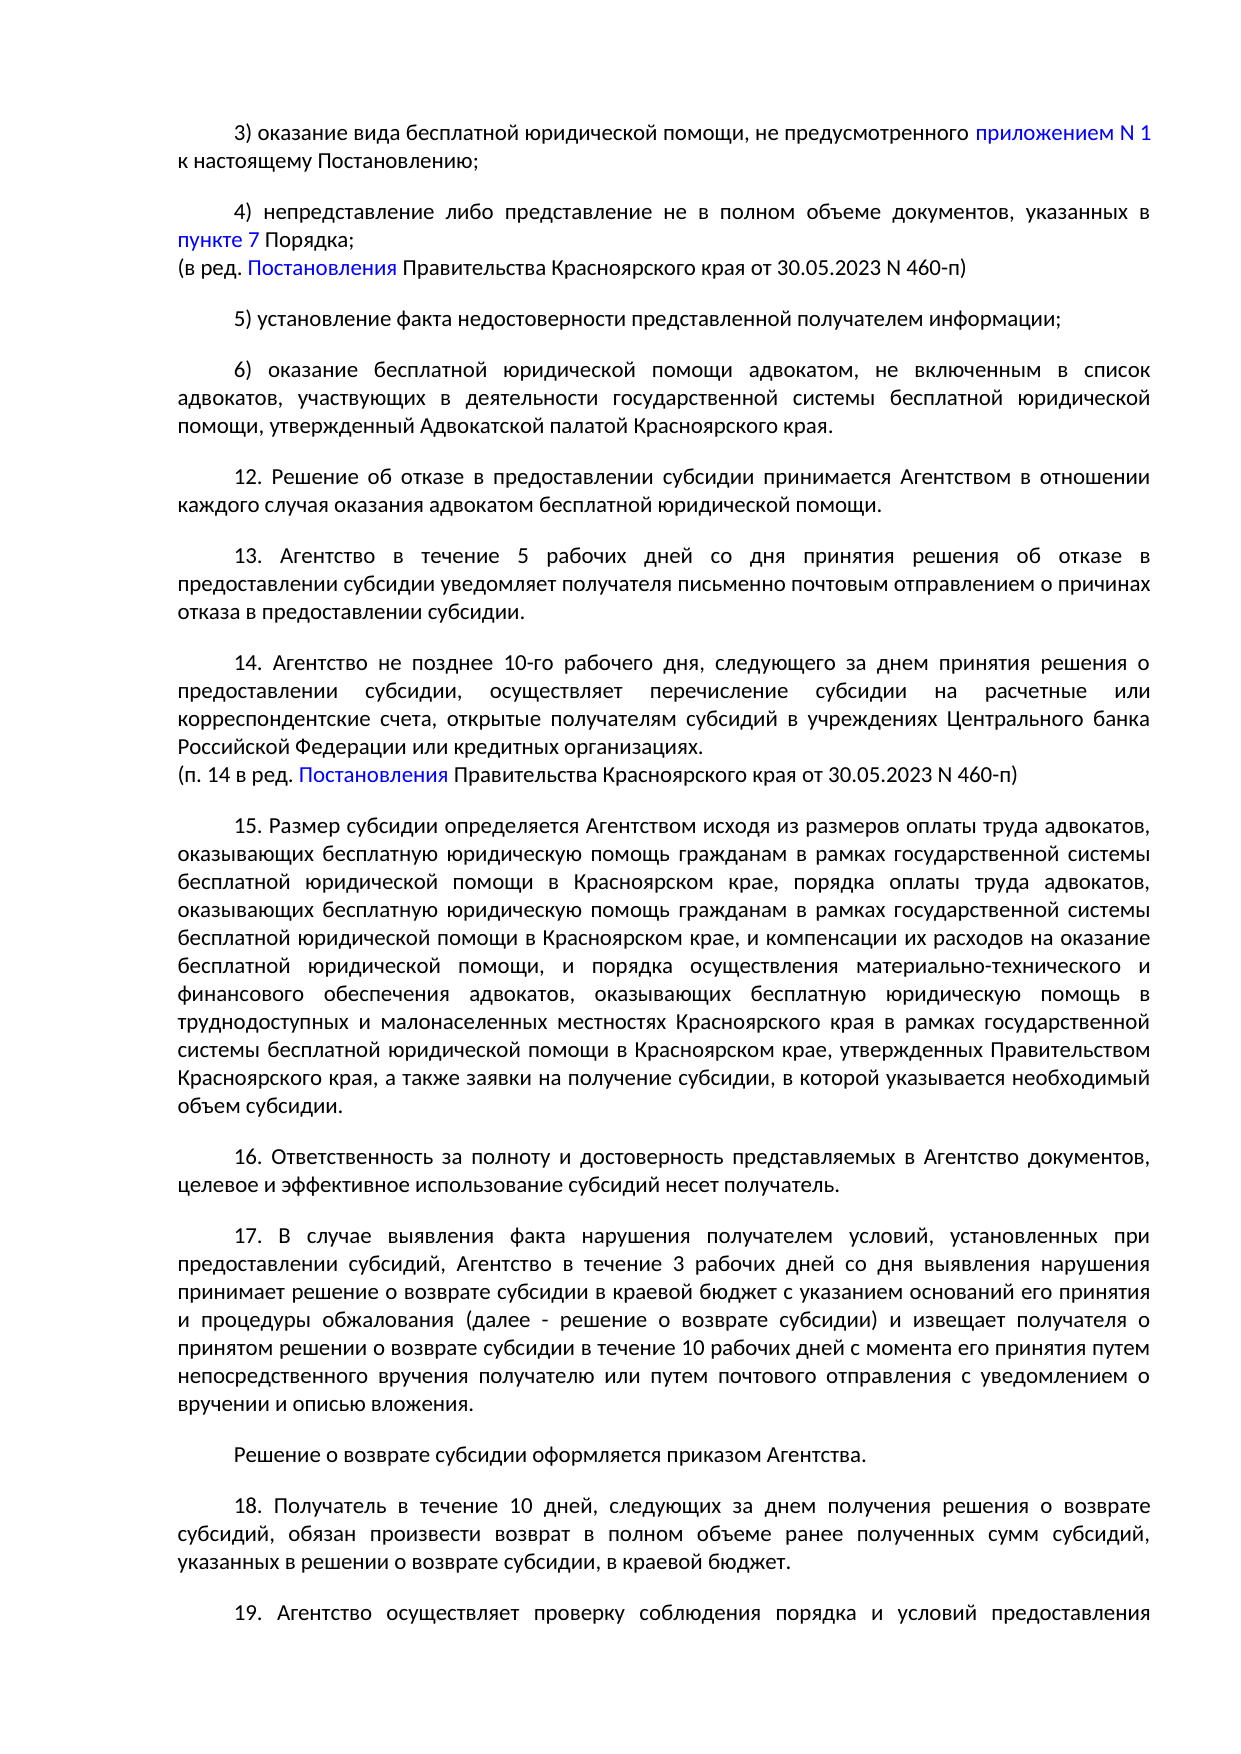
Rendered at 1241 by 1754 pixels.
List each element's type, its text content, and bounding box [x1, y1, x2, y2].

text 16. Ответственность за полноту и достоверность представляемых в Агентство документов, целевое и эффективное использование субсидий несет получатель. [177, 1142, 1152, 1198]
text 12. Решение об отказе в предоставлении субсидии принимается Агентством в отношении каждого случая оказания адвокатом бесплатной юридической помощи. [177, 462, 1152, 518]
text 18. Получатель в течение 10 дней, следующих за днем получения решения о возврате субсидий, обязан произвести возврат в полном объеме ранее полученных сумм субсидий, указанных в решении о возврате субсидии, в краевой бюджет. [177, 1491, 1152, 1575]
text 13. Агентство в течение 5 рабочих дней со дня принятия решения об отказе в предоставлении субсидии уведомляет получателя письменно почтовым отправлением о причинах отказа в предоставлении субсидии. [177, 541, 1152, 625]
text (в ред. Постановления Правительства Красноярского края от 30.05.2023 N 460-п) [177, 253, 1152, 281]
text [177, 1598, 1152, 1626]
text 17. В случае выявления факта нарушения получателем условий, установленных при предоставлении субсидий, Агентство в течение 3 рабочих дней со дня выявления нарушения принимает решение о возврате субсидии в краевой бюджет с указанием оснований его принятия и процедуры обжалования (далее - решение о возврате субсидии) и извещает получателя о принятом решении о возврате субсидии в течение 10 рабочих дней с момента его принятия путем непосредственного вручения получателю или путем почтового отправления с уведомлением о вручении и описью вложения. [177, 1221, 1152, 1417]
text (п. 14 в ред. Постановления Правительства Красноярского края от 30.05.2023 N 460-п) [177, 760, 1152, 788]
text 5) установление факта недостоверности представленной получателем информации; [177, 304, 1152, 332]
text 15. Размер субсидии определяется Агентством исходя из размеров оплаты труда адвокатов, оказывающих бесплатную юридическую помощь гражданам в рамках государственной системы бесплатной юридической помощи в Красноярском крае, порядка оплаты труда адвокатов, оказывающих бесплатную юридическую помощь гражданам в рамках государственной системы бесплатной юридической помощи в Красноярском крае, и компенсации их расходов на оказание бесплатной юридической помощи, и порядка осуществления материально-технического и финансового обеспечения адвокатов, оказывающих бесплатную юридическую помощь в труднодоступных и малонаселенных местностях Красноярского края в рамках государственной системы бесплатной юридической помощи в Красноярском крае, утвержденных Правительством Красноярского края, а также заявки на получение субсидии, в которой указывается необходимый объем субсидии. [177, 811, 1152, 1119]
text Решение о возврате субсидии оформляется приказом Агентства. [177, 1440, 1152, 1468]
text 14. Агентство не позднее 10-го рабочего дня, следующего за днем принятия решения о предоставлении субсидии, осуществляет перечисление субсидии на расчетные или корреспондентские счета, открытые получателям субсидий в учреждениях Центрального банка Российской Федерации или кредитных организациях. [177, 648, 1152, 760]
text 6) оказание бесплатной юридической помощи адвокатом, не включенным в список адвокатов, участвующих в деятельности государственной системы бесплатной юридической помощи, утвержденный Адвокатской палатой Красноярского края. [177, 355, 1152, 439]
text 4) непредставление либо представление не в полном объеме документов, указанных в пункте 7 Порядка; [177, 197, 1152, 253]
text 3) оказание вида бесплатной юридической помощи, не предусмотренного приложением N 1 к настоящему Постановлению; [177, 118, 1152, 174]
